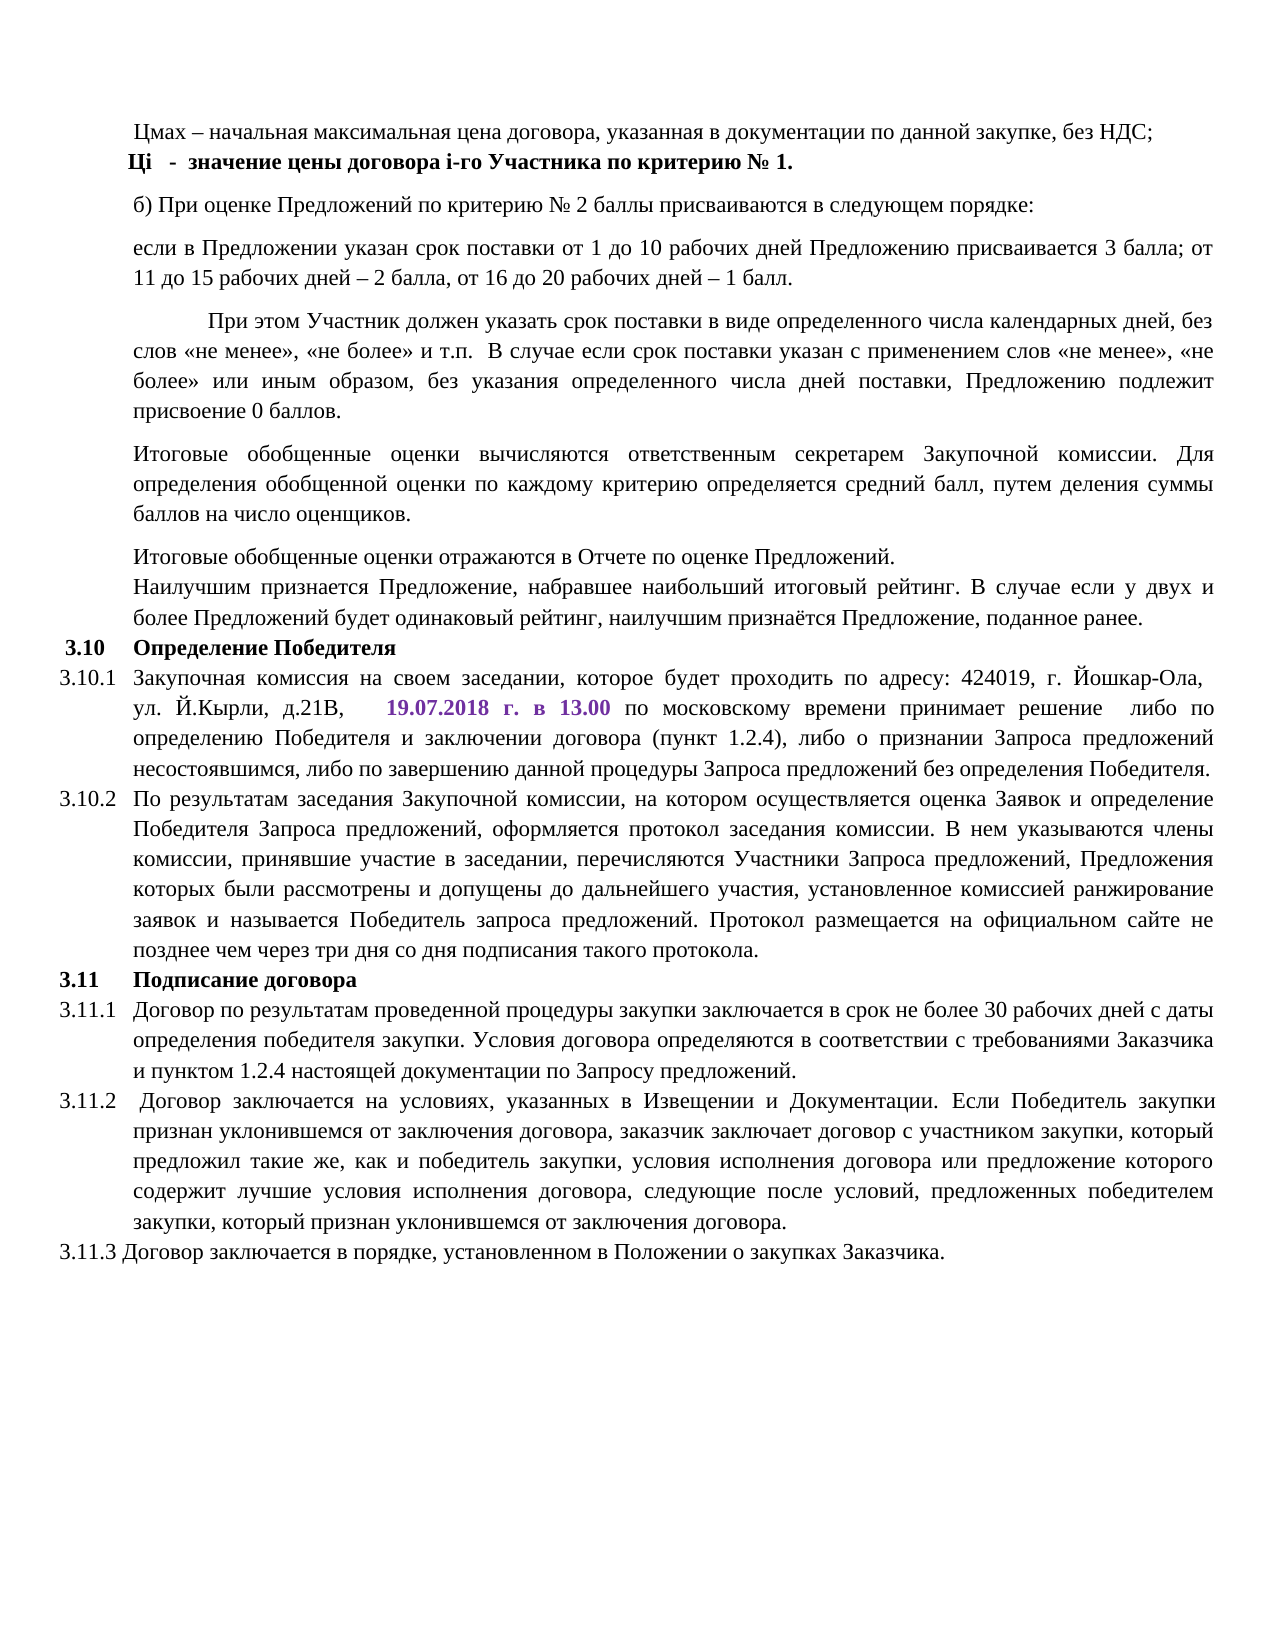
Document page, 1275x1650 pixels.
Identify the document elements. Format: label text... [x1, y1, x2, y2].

text При этом Участник должен указать срок поставки в виде определенного числа календарных дней, без слов «не менее», «не более» и т.п. В случае если срок поставки указан с применением слов «не менее», «не более» или иным образом, без указания определенного числа дней поставки, Предложению подлежит присвоение 0 баллов. [133, 307, 1216, 424]
text 3.11.1 Договор по результатам проведенной процедуры закупки заключается в срок не более 30 рабочих дней с даты определения победителя закупки. Условия договора определяются в соответствии с требованиями Заказчика и пунктом 1.2.4 настоящей документации по Запросу предложений. [59, 996, 1216, 1083]
text 3.11 Подписание договора [59, 966, 1216, 992]
text б) При оценке Предложений по критерию № 2 баллы присваиваются в следующем порядке: [133, 191, 1216, 217]
text 3.11.2 Договор заключается на условиях, указанных в Извещении и Документации. Если Победитель закупки признан уклонившемся от заключения договора, заказчик заключает договор с участником закупки, который предложил такие же, как и победитель закупки, условия исполнения договора или предложение которого содержит лучшие условия исполнения договора, следующие после условий, предложенных победителем закупки, который признан уклонившемся от заключения договора. [59, 1087, 1216, 1234]
text 3.10.2 По результатам заседания Закупочной комиссии, на котором осуществляется оценка Заявок и определение Победителя Запроса предложений, оформляется протокол заседания комиссии. В нем указываются члены комиссии, принявшие участие в заседании, перечисляются Участники Запроса предложений, Предложения которых были рассмотрены и допущены до дальнейшего участия, установленное комиссией ранжирование заявок и называется Победитель запроса предложений. Протокол размещается на официальном сайте не позднее чем через три дня со дня подписания такого протокола. [59, 785, 1216, 962]
text 3.11.3 Договор заключается в порядке, установленном в Положении о закупках Заказчика. [59, 1238, 1216, 1264]
text 3.10 Определение Победителя [59, 634, 1216, 660]
text Цi - значение цены договора i-го Участника по критерию № 1. [59, 148, 1216, 175]
text 3.10.1 Закупочная комиссия на своем заседании, которое будет проходить по адресу: 424019, г. Йошкар-Ола, ул. Й.Кырли, д.21В, 19.07.2018 г. в 13.00 по московскому времени принимает решение либо по определению Победителя и заключении договора (пункт 1.2.4), либо о признании Запроса предложений несостоявшимся, либо по завершению данной процедуры Запроса предложений без определения Победителя. [59, 664, 1216, 781]
text если в Предложении указан срок поставки от 1 до 10 рабочих дней Предложению присваивается 3 балла; от 11 до 15 рабочих дней – 2 балла, от 16 до 20 рабочих дней – 1 балл. [133, 234, 1216, 290]
text Цмах – начальная максимальная цена договора, указанная в документации по данной закупке, без НДС; [59, 118, 1216, 144]
text Итоговые обобщенные оценки вычисляются ответственным секретарем Закупочной комиссии. Для определения обобщенной оценки по каждому критерию определяется средний балл, путем деления суммы баллов на число оценщиков. [133, 440, 1216, 527]
text Наилучшим признается Предложение, набравшее наибольший итоговый рейтинг. В случае если у двух и более Предложений будет одинаковый рейтинг, наилучшим признаётся Предложение, поданное ранее. [133, 573, 1216, 630]
text Итоговые обобщенные оценки отражаются в Отчете по оценке Предложений. [59, 543, 1216, 569]
